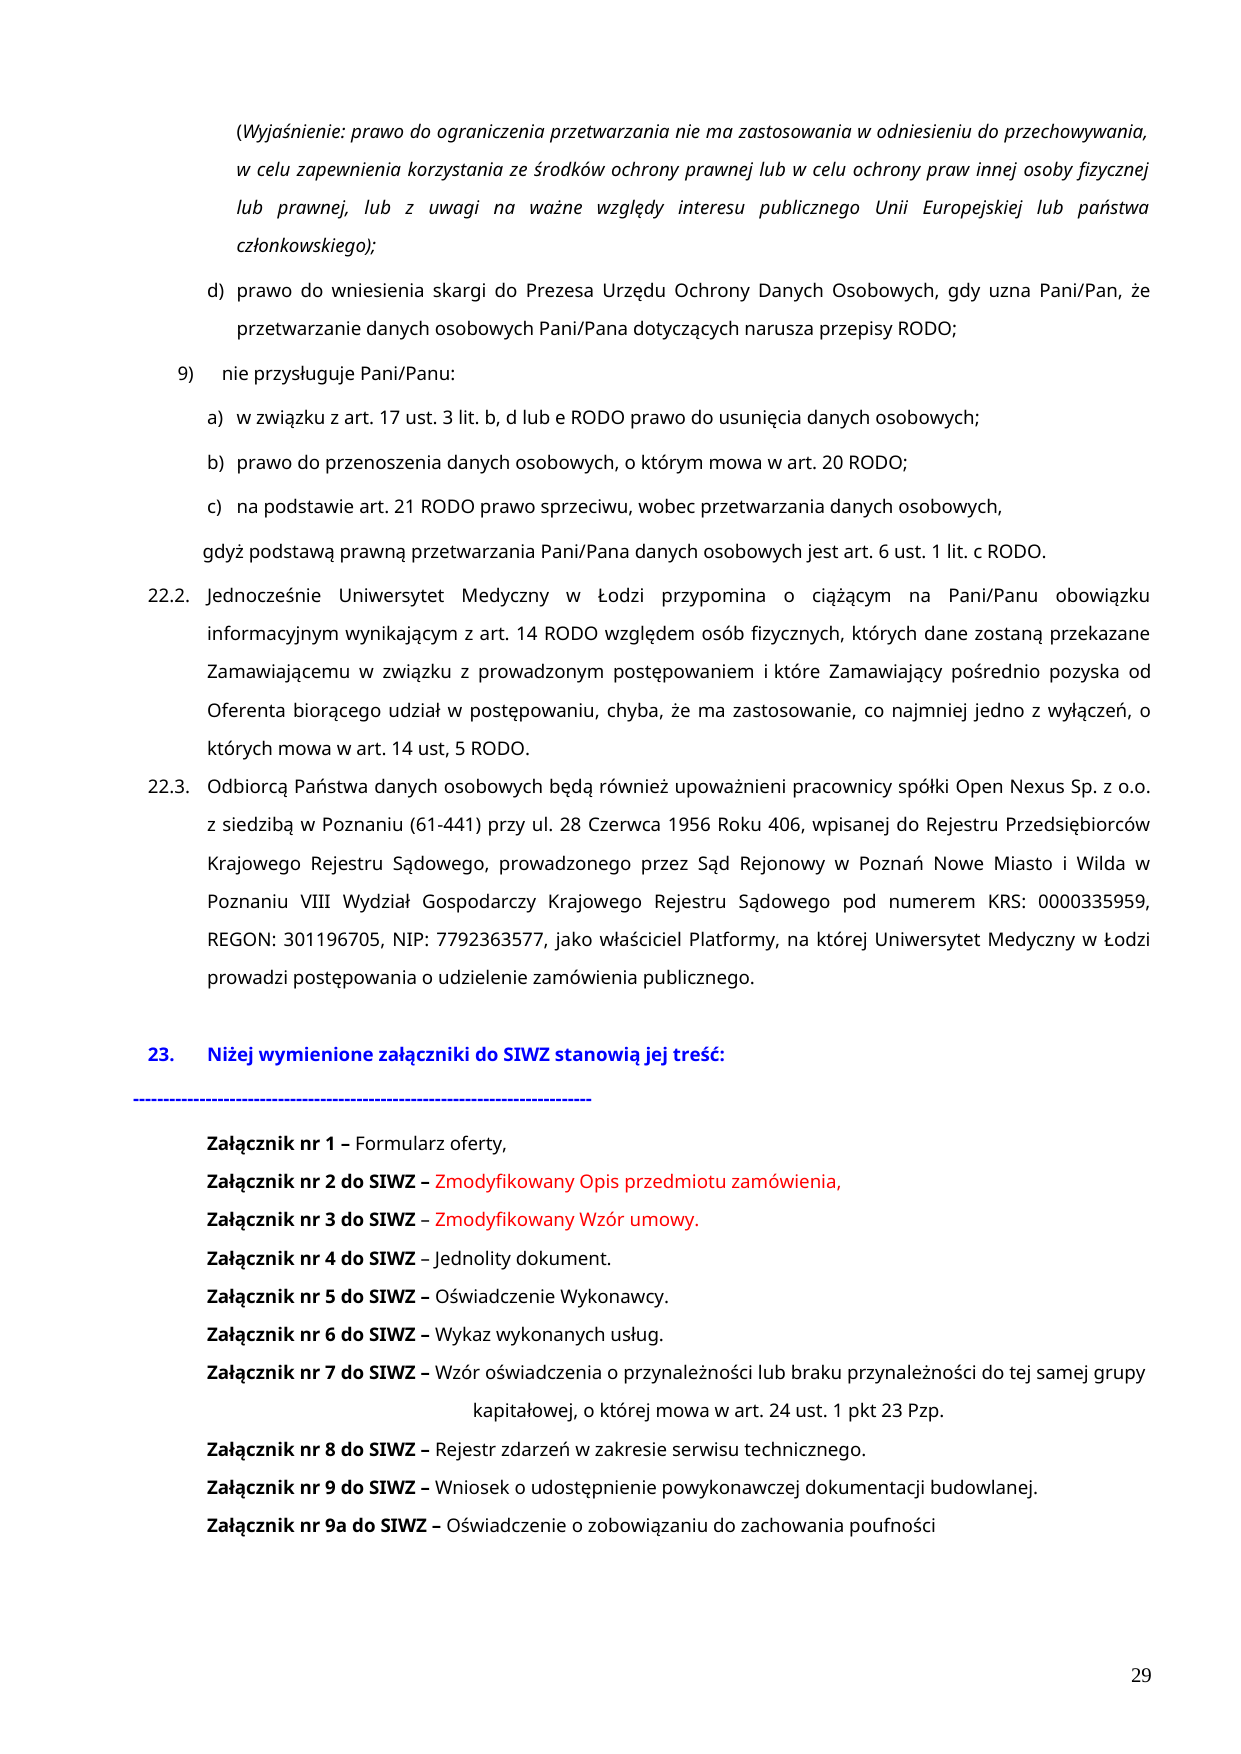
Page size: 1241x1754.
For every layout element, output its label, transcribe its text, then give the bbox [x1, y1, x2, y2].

list prawo do wniesienia skargi do Prezesa Urzędu Ochrony Danych Osobowych, gdy uzna Pani/Pan, że przetwarzanie danych osobowych Pani/Pana dotyczących narusza przepisy RODO; [207, 277, 1152, 341]
text Załącznik nr 1 – Formularz oferty, [207, 1130, 1152, 1156]
text Załącznik nr 2 do SIWZ – Zmodyfikowany Opis przedmiotu zamówienia, [207, 1168, 1152, 1194]
list prawo do przenoszenia danych osobowych, o którym mowa w art. 20 RODO; [207, 449, 1152, 474]
text Załącznik nr 8 do SIWZ – Rejestr zdarzeń w zakresie serwisu technicznego. [207, 1436, 1152, 1461]
text Załącznik nr 5 do SIWZ – Oświadczenie Wykonawcy. [207, 1283, 1152, 1308]
list nie przysługuje Pani/Panu: [177, 360, 1152, 386]
text (Wyjaśnienie: prawo do ograniczenia przetwarzania nie ma zastosowania w odniesieniu do przechowywania, w celu zapewnienia korzystania ze środków ochrony prawnej lub w celu ochrony praw innej osoby fizycznej lub prawnej, lub z uwagi na ważne względy interesu publicznego Unii Europejskiej lub państwa członkowskiego); [236, 118, 1152, 258]
list na podstawie art. 21 RODO prawo sprzeciwu, wobec przetwarzania danych osobowych, [207, 493, 1152, 519]
text Załącznik nr 6 do SIWZ – Wykaz wykonanych usług. [207, 1321, 1152, 1347]
list Odbiorcą Państwa danych osobowych będą również upoważnieni pracownicy spółki Open Nexus Sp. z o.o. z siedzibą w Poznaniu (61-441) przy ul. 28 Czerwca 1956 Roku 406, wpisanej do Rejestru Przedsiębiorców Krajowego Rejestru Sądowego, prowadzonego przez Sąd Rejonowy w Poznań Nowe Miasto i Wilda w Poznaniu VIII Wydział Gospodarczy Krajowego Rejestru Sądowego pod numerem KRS: 0000335959, REGON: 301196705, NIP: 7792363577, jako właściciel Platformy, na której Uniwersytet Medyczny w Łodzi prowadzi postępowania o udzielenie zamówienia publicznego. [148, 773, 1152, 990]
list Jednocześnie Uniwersytet Medyczny w Łodzi przypomina o ciążącym na Pani/Panu obowiązku informacyjnym wynikającym z art. 14 RODO względem osób fizycznych, których dane zostaną przekazane Zamawiającemu w związku z prowadzonym postępowaniem i które Zamawiający pośrednio pozyska od Oferenta biorącego udział w postępowaniu, chyba, że ma zastosowanie, co najmniej jedno z wyłączeń, o których mowa w art. 14 ust, 5 RODO. [148, 582, 1152, 761]
text Załącznik nr 3 do SIWZ – Zmodyfikowany Wzór umowy. [207, 1207, 1152, 1232]
list Niżej wymienione załączniki do SIWZ stanowią jej treść: [148, 1041, 1152, 1067]
text gdyż podstawą prawną przetwarzania Pani/Pana danych osobowych jest art. 6 ust. 1 lit. c RODO. [202, 538, 1152, 563]
list w związku z art. 17 ust. 3 lit. b, d lub e RODO prawo do usunięcia danych osobowych; [207, 404, 1152, 430]
text ---------------------------------------------------------------------------- [133, 1086, 1152, 1111]
text Załącznik nr 9a do SIWZ – Oświadczenie o zobowiązaniu do zachowania poufności [207, 1512, 1152, 1538]
text Załącznik nr 9 do SIWZ – Wniosek o udostępnienie powykonawczej dokumentacji budowlanej. [207, 1474, 1152, 1500]
text Załącznik nr 7 do SIWZ – Wzór oświadczenia o przynależności lub braku przynależności do tej samej grupy kapitałowej, o której mowa w art. 24 ust. 1 pkt 23 Pzp. [207, 1359, 1152, 1423]
text Załącznik nr 4 do SIWZ – Jednolity dokument. [207, 1245, 1152, 1270]
